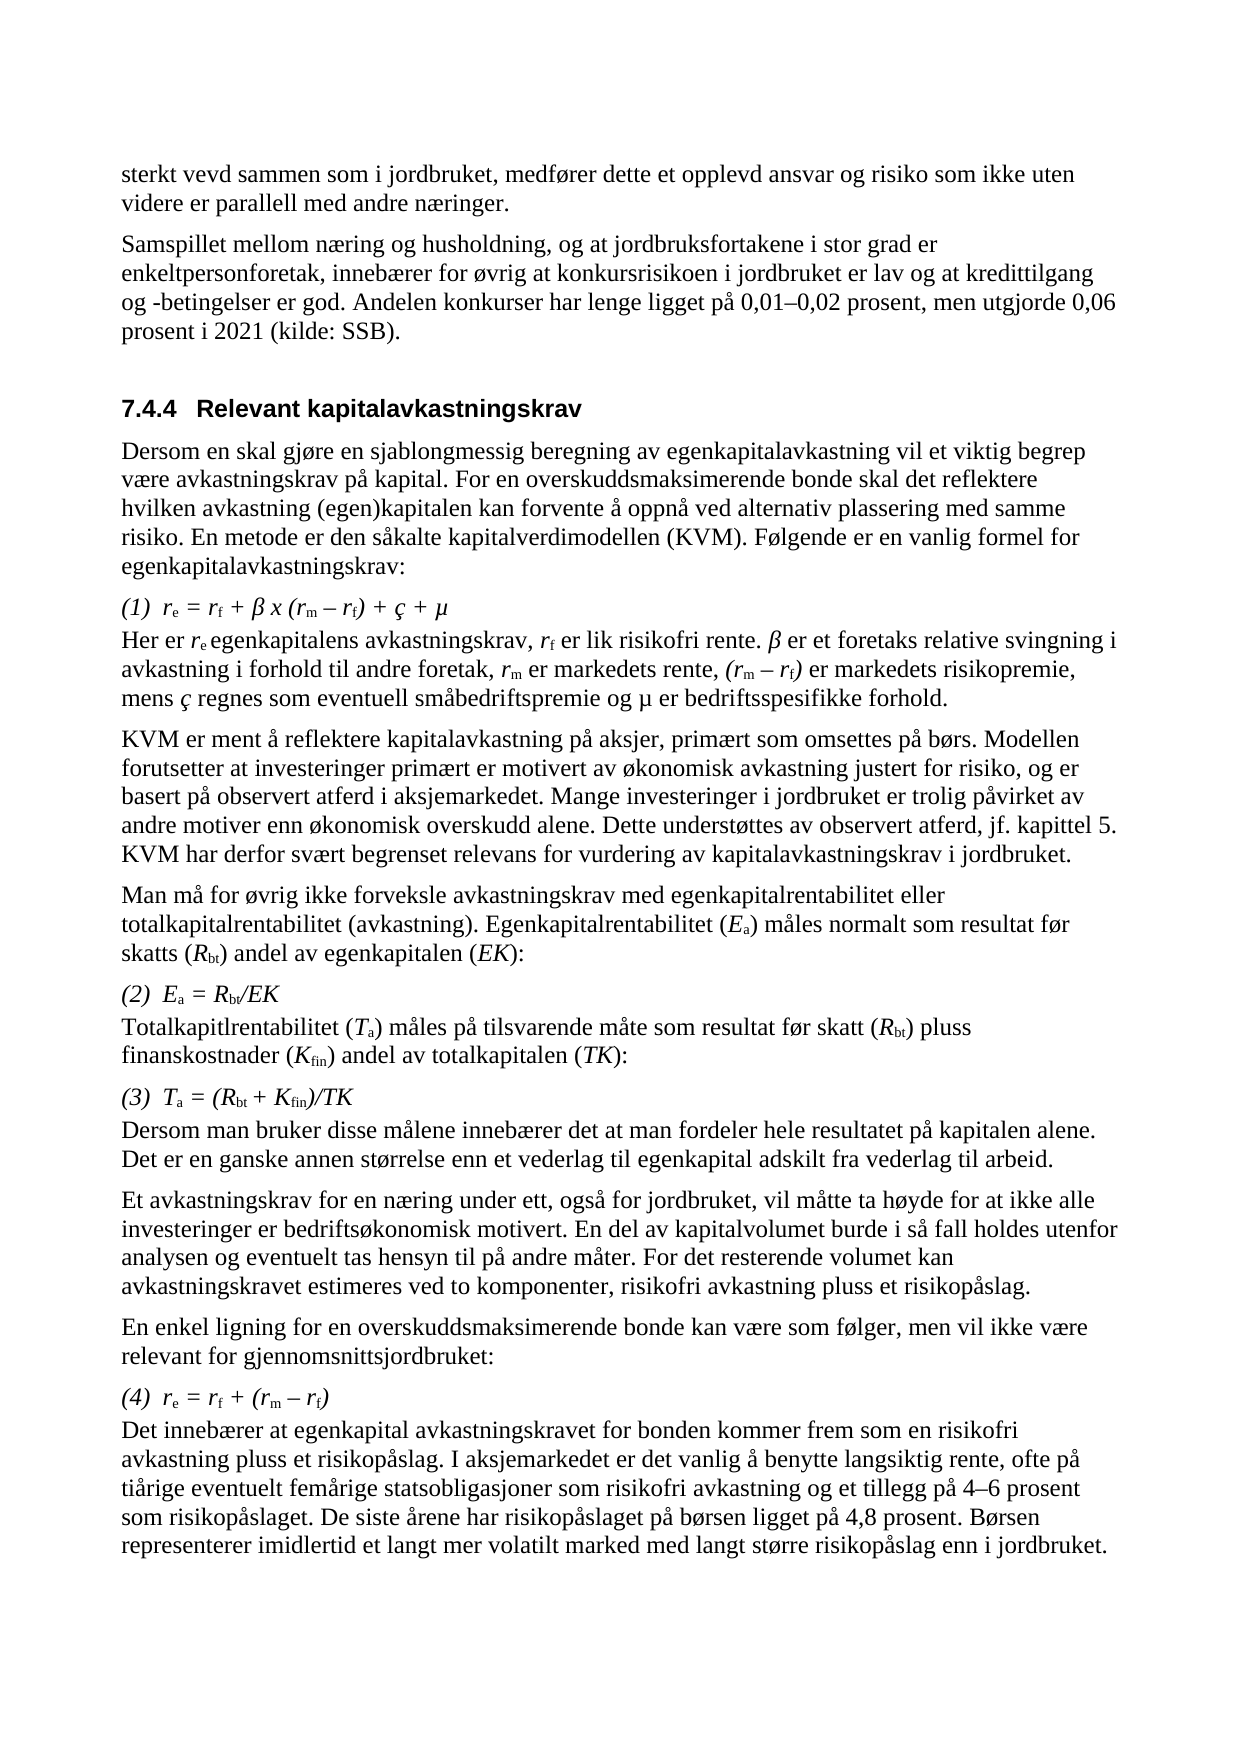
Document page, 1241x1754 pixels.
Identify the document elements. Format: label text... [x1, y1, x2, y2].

list (1) re = rf + β x (rm – rf) + ç + µ [121, 592, 1119, 621]
list (2) Ea = Rbt/EK [121, 979, 1119, 1008]
list (3) Ta = (Rbt + Kfin)/TK [121, 1082, 1119, 1111]
text Dersom man bruker disse målene innebærer det at man fordeler hele resultatet på kapitalen alene. Det er en ganske annen størrelse enn et vederlag til egenkapital adskilt fra vederlag til arbeid. [121, 1115, 1119, 1172]
list (4) re = rf + (rm – rf) [121, 1382, 1119, 1411]
text Et avkastningskrav for en næring under ett, også for jordbruket, vil måtte ta høyde for at ikke alle investeringer er bedriftsøkonomisk motivert. En del av kapitalvolumet burde i så fall holdes utenfor analysen og eventuelt tas hensyn til på andre måter. For det resterende volumet kan avkastningskravet estimeres ved to komponenter, risikofri avkastning pluss et risikopåslag. [121, 1185, 1119, 1300]
text Samspillet mellom næring og husholdning, og at jordbruksfortakene i stor grad er enkeltpersonforetak, innebærer for øvrig at konkursrisikoen i jordbruket er lav og at kredittilgang og -betingelser er god. Andelen konkurser har lenge ligget på 0,01–0,02 prosent, men utgjorde 0,06 prosent i 2021 (kilde: SSB). [121, 229, 1119, 344]
text Totalkapitlrentabilitet (Ta) måles på tilsvarende måte som resultat før skatt (Rbt) pluss finanskostnader (Kfin) andel av totalkapitalen (TK): [121, 1012, 1119, 1069]
subtitle Relevant kapitalavkastningskrav [121, 394, 1119, 423]
text Dersom en skal gjøre en sjablongmessig beregning av egenkapitalavkastning vil et viktig begrep være avkastningskrav på kapital. For en overskuddsmaksimerende bonde skal det reflektere hvilken avkastning (egen)kapitalen kan forvente å oppnå ved alternativ plassering med samme risiko. En metode er den såkalte kapitalverdimodellen (KVM). Følgende er en vanlig formel for egenkapitalavkastningskrav: [121, 436, 1119, 579]
text En enkel ligning for en overskuddsmaksimerende bonde kan være som følger, men vil ikke være relevant for gjennomsnittsjordbruket: [121, 1312, 1119, 1370]
text KVM er ment å reflektere kapitalavkastning på aksjer, primært som omsettes på børs. Modellen forutsetter at investeringer primært er motivert av økonomisk avkastning justert for risiko, og er basert på observert atferd i aksjemarkedet. Mange investeringer i jordbruket er trolig påvirket av andre motiver enn økonomisk overskudd alene. Dette understøttes av observert atferd, jf. kapittel 5. KVM har derfor svært begrenset relevans for vurdering av kapitalavkastningskrav i jordbruket. [121, 724, 1119, 868]
text Her er re egenkapitalens avkastningskrav, rf er lik risikofri rente. β er et foretaks relative svingning i avkastning i forhold til andre foretak, rm er markedets rente, (rm – rf) er markedets risikopremie, mens ç regnes som eventuell småbedriftspremie og µ er bedriftsspesifikke forhold. [121, 625, 1119, 711]
text Man må for øvrig ikke forveksle avkastningskrav med egenkapitalrentabilitet eller totalkapitalrentabilitet (avkastning). Egenkapitalrentabilitet (Ea) måles normalt som resultat før skatts (Rbt) andel av egenkapitalen (EK): [121, 880, 1119, 966]
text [121, 159, 1119, 217]
text Det innebærer at egenkapital avkastningskravet for bonden kommer frem som en risikofri avkastning pluss et risikopåslag. I aksjemarkedet er det vanlig å benytte langsiktig rente, ofte på tiårige eventuelt femårige statsobligasjoner som risikofri avkastning og et tillegg på 4–6 prosent som risikopåslaget. De siste årene har risikopåslaget på børsen ligget på 4,8 prosent. Børsen representerer imidlertid et langt mer volatilt marked med langt større risikopåslag enn i jordbruket. [121, 1415, 1119, 1559]
